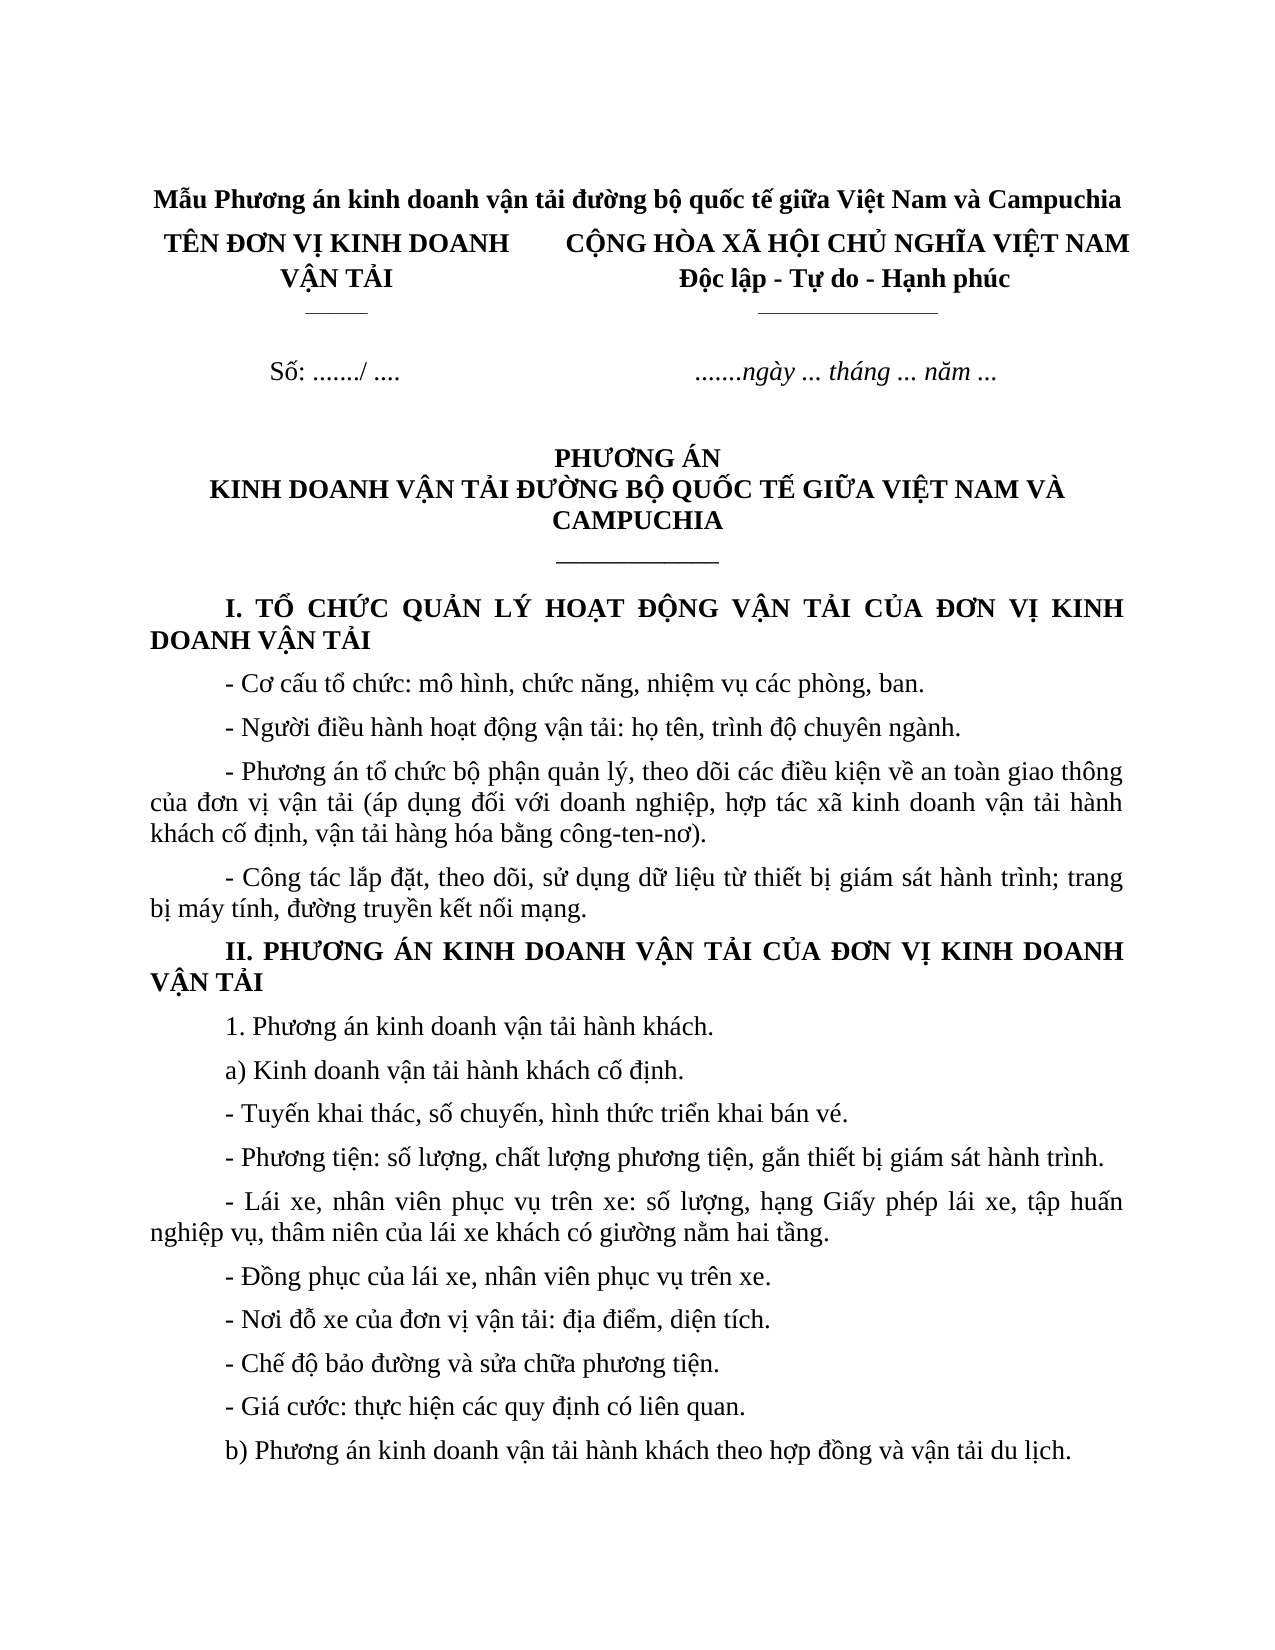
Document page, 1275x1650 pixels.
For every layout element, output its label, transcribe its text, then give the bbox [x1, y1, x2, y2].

text b) Phương án kinh doanh vận tải hành khách theo hợp đồng và vận tải du lịch. [150, 1434, 1125, 1465]
text - Phương án tổ chức bộ phận quản lý, theo dõi các điều kiện về an toàn giao thông của đơn vị vận tải (áp dụng đối với doanh nghiệp, hợp tác xã kinh doanh vận tải hành khách cố định, vận tải hàng hóa bằng công-ten-nơ). [150, 755, 1125, 848]
text - Công tác lắp đặt, theo dõi, sử dụng dữ liệu từ thiết bị giám sát hành trình; trang bị máy tính, đường truyền kết nối mạng. [150, 861, 1125, 923]
text Mẫu Phương án kinh doanh vận tải đường bộ quốc tế giữa Việt Nam và Campuchia [150, 183, 1125, 214]
text II. PHƯƠNG ÁN KINH DOANH VẬN TẢI CỦA ĐƠN VỊ KINH DOANH VẬN TẢI [150, 935, 1125, 998]
text - Lái xe, nhân viên phục vụ trên xe: số lượng, hạng Giấy phép lái xe, tập huấn nghiệp vụ, thâm niên của lái xe khách có giường nằm hai tầng. [150, 1185, 1125, 1247]
text - Đồng phục của lái xe, nhân viên phục vụ trên xe. [150, 1259, 1125, 1291]
text ____________ [150, 535, 1125, 566]
text PHƯƠNG ÁN [150, 442, 1125, 473]
table_header CỘNG HÒA XÃ HỘI CHỦ NGHĨA VIỆT NAM Độc lập - Tự do - Hạnh phúc _______________________ .......ngày ... tháng ... năm ... [547, 227, 1149, 411]
text - Chế độ bảo đường và sửa chữa phương tiện. [150, 1347, 1125, 1378]
text a) Kinh doanh vận tải hành khách cố định. [150, 1054, 1125, 1085]
table_header TÊN ĐƠN VỊ KINH DOANH VẬN TẢI ________ Số: ......./ .... [126, 227, 547, 411]
text - Tuyến khai thác, số chuyến, hình thức triển khai bán vé. [150, 1097, 1125, 1129]
text - Cơ cấu tổ chức: mô hình, chức năng, nhiệm vụ các phòng, ban. [150, 667, 1125, 698]
text - Phương tiện: số lượng, chất lượng phương tiện, gắn thiết bị giám sát hành trình. [150, 1141, 1125, 1172]
text KINH DOANH VẬN TẢI ĐƯỜNG BỘ QUỐC TẾ GIỮA VIỆT NAM VÀ CAMPUCHIA [150, 473, 1125, 535]
text 1. Phương án kinh doanh vận tải hành khách. [150, 1010, 1125, 1041]
text - Giá cước: thực hiện các quy định có liên quan. [150, 1391, 1125, 1422]
text - Nơi đỗ xe của đơn vị vận tải: địa điểm, diện tích. [150, 1303, 1125, 1334]
text I. TỔ CHỨC QUẢN LÝ HOẠT ĐỘNG VẬN TẢI CỦA ĐƠN VỊ KINH DOANH VẬN TẢI [150, 593, 1125, 655]
text - Người điều hành hoạt động vận tải: họ tên, trình độ chuyên ngành. [150, 711, 1125, 742]
